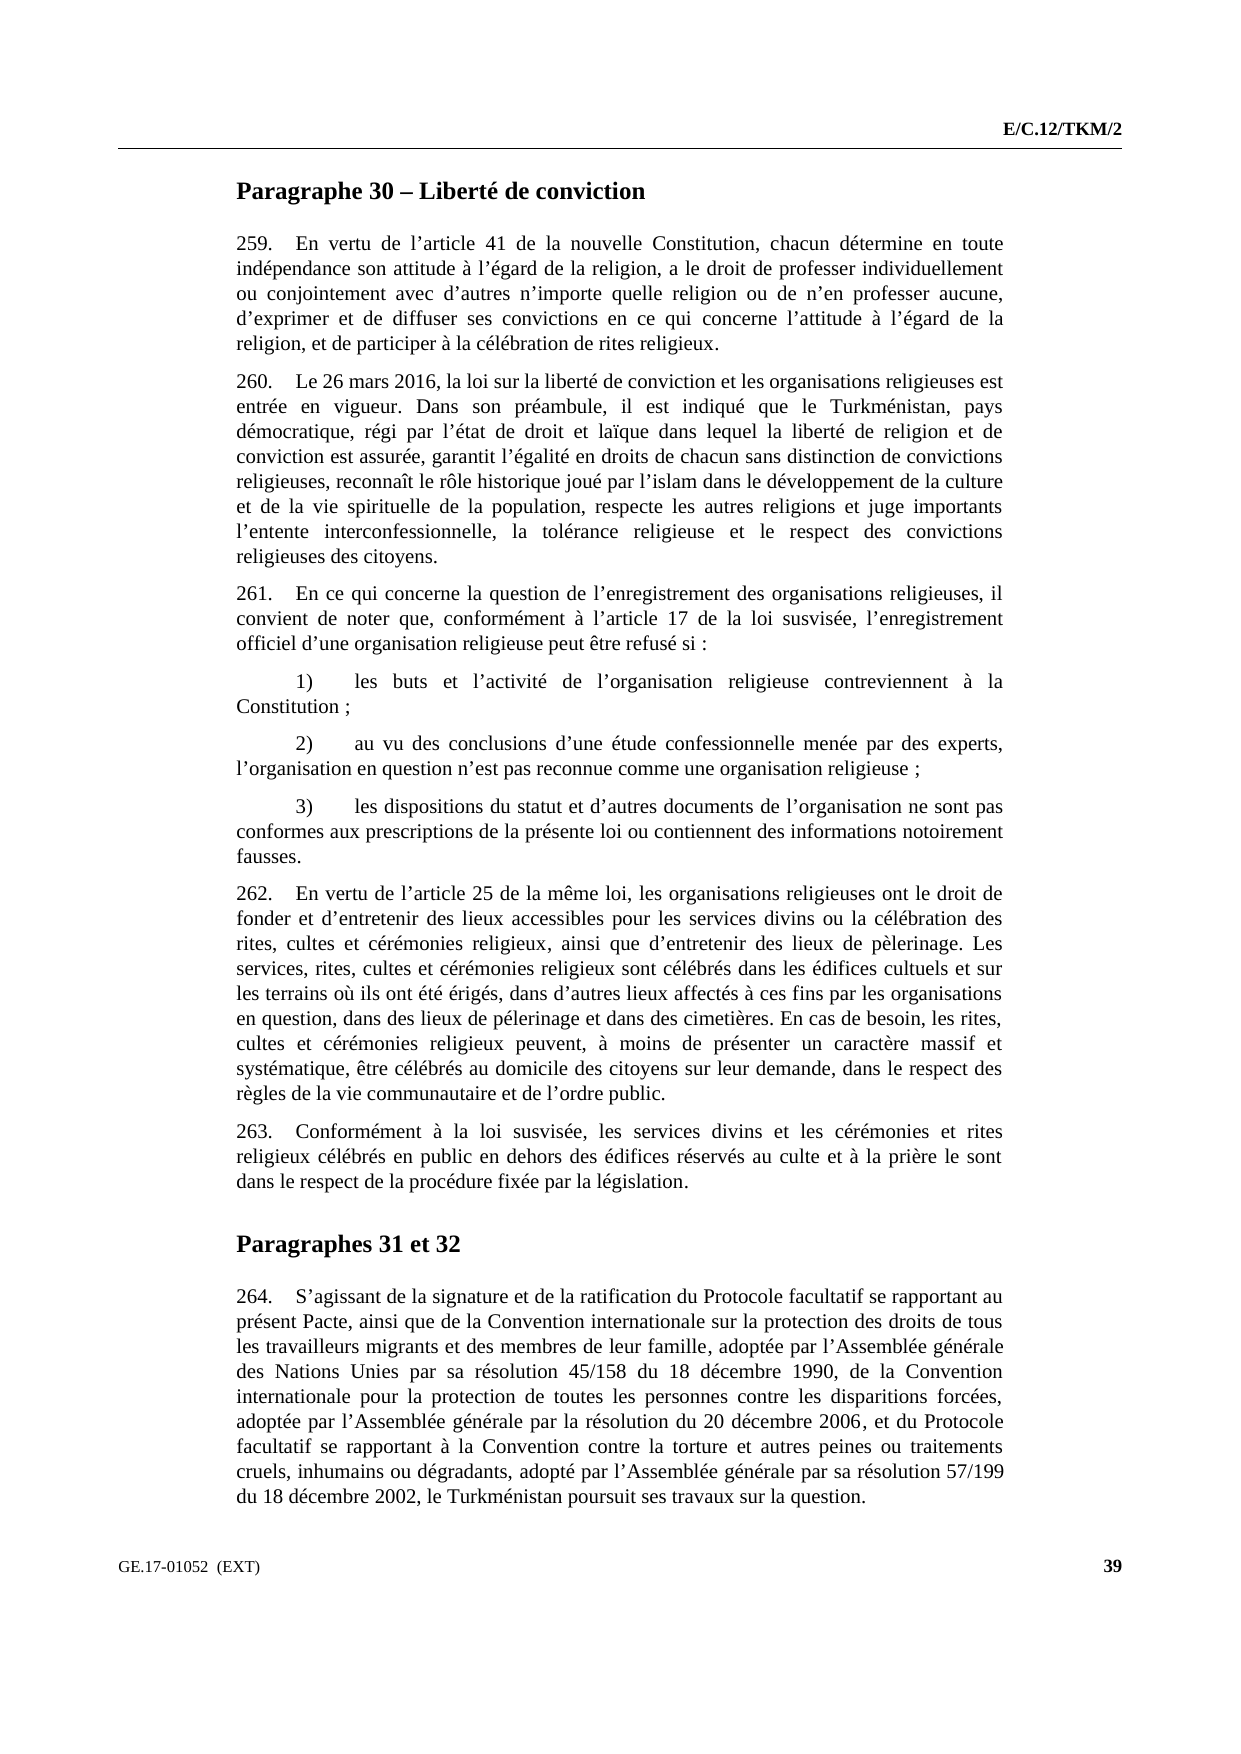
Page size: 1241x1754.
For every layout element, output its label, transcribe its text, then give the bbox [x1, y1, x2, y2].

text 2) au vu des conclusions d’une étude confessionnelle menée par des experts, l’organisation en question n’est pas reconnue comme une organisation religieuse ; [236, 730, 1004, 780]
text Paragraphes 31 et 32 [118, 1230, 1004, 1258]
text 260. Le 26 mars 2016, la loi sur la liberté de conviction et les organisations religieuses est entrée en vigueur. Dans son préambule, il est indiqué que le Turkménistan, pays démocratique, régi par l’état de droit et laïque dans lequel la liberté de religion et de conviction est assurée, garantit l’égalité en droits de chacun sans distinction de convictions religieuses, reconnaît le rôle historique joué par l’islam dans le développement de la culture et de la vie spirituelle de la population, respecte les autres religions et juge importants l’entente interconfessionnelle, la tolérance religieuse et le respect des convictions religieuses des citoyens. [236, 368, 1004, 568]
text 261. En ce qui concerne la question de l’enregistrement des organisations religieuses, il convient de noter que, conformément à l’article 17 de la loi susvisée, l’enregistrement officiel d’une organisation religieuse peut être refusé si : [236, 580, 1004, 655]
text 264. S’agissant de la signature et de la ratification du Protocole facultatif se rapportant au présent Pacte, аinsi que de la Convention internationale sur la protection des droits de tous les travailleurs migrants et des membres de leur famille, adoptée par l’Assemblée générale des Nations Unies par sa résolution 45/158 du 18 décembre 1990, de la Convention internationale pour la protection de toutes les personnes contre les disparitions forcées, adoptée par l’Assemblée générale par la résolution du 20 décembre 2006, et du Protocole facultatif se rapportant à la Convention contre la torture et autres peines ou traitements cruels, inhumains ou dégradants, adopté par l’Assemblée générale par sa résolution 57/199 du 18 décembre 2002, le Turkménistan poursuit ses travaux sur la question. [236, 1283, 1004, 1508]
text Paragraphe 30 – Liberté de conviction [118, 177, 1004, 205]
text 259. En vertu de l’article 41 de la nouvelle Constitution, chacun détermine en toute indépendance son attitude à l’égard de la religion, a le droit de professer individuellement ou conjointement avec d’autres n’importe quelle religion ou de n’en professer aucune, d’exprimer et de diffuser ses convictions en ce qui concerne l’attitude à l’égard de la religion, et de participer à la célébration de rites religieux. [236, 230, 1004, 355]
text 262. En vertu de l’article 25 de la même loi, les organisations religieuses ont le droit de fonder et d’entretenir des lieux accessibles pour les services divins ou la célébration des rites, cultes et cérémonies religieux, аinsi que d’entretenir des lieux de pèlerinage. Les services, rites, cultes et cérémonies religieux sont célébrés dans les édifices cultuels et sur les terrains où ils ont été érigés, dans d’autres lieux affectés à ces fins par les organisations en question, dans des lieux de pélerinage et dans des cimetières. En cas de besoin, les rites, cultes et cérémonies religieux peuvent, à moins de présenter un caractère massif et systématique, être célébrés au domicile des citoyens sur leur demande, dans le respect des règles de la vie communautaire et de l’ordre public. [236, 880, 1004, 1105]
text 263. Conformément à la loi susvisée, les services divins et les cérémonies et rites religieux célébrés en public en dehors des édifices réservés au culte et à la prière le sont dans le respect de la procédure fixée par la législation. [236, 1118, 1004, 1193]
text 1) les buts et l’activité de l’organisation religieuse contreviennent à la Constitution ; [236, 668, 1004, 718]
text 3) les dispositions du statut et d’autres documents de l’organisation ne sont pas conformes aux prescriptions de la présente loi ou contiennent des informations notoirement fausses. [236, 793, 1004, 868]
